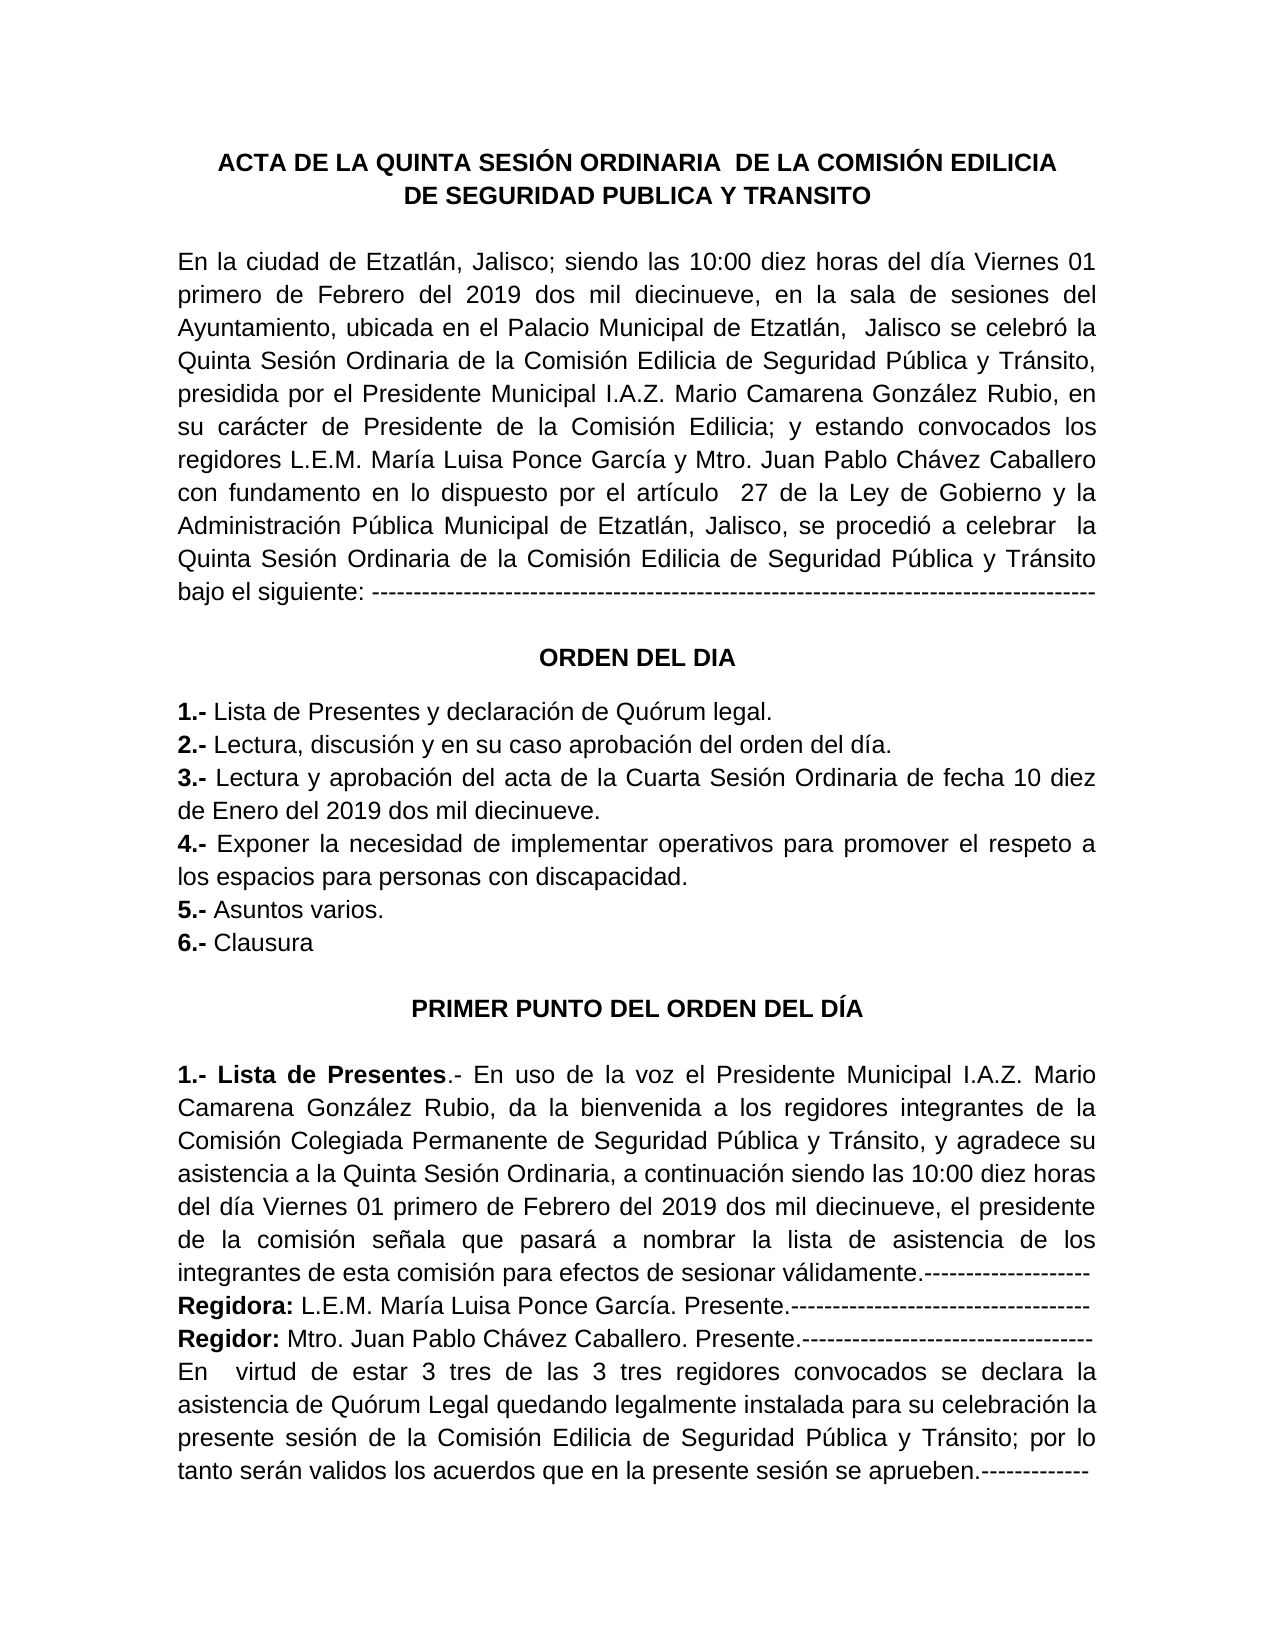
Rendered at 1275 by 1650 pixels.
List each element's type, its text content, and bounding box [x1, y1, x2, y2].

text 6.- Clausura [177, 928, 1098, 957]
text DE SEGURIDAD PUBLICA Y TRANSITO [177, 181, 1098, 209]
text En virtud de estar 3 tres de las 3 tres regidores convocados se declara la asistencia de Quórum Legal quedando legalmente instalada para su celebración la presente sesión de la Comisión Edilicia de Seguridad Pública y Tránsito; por lo tanto serán validos los acuerdos que en la presente sesión se aprueben.------------- [177, 1357, 1098, 1485]
text ORDEN DEL DIA [177, 643, 1098, 672]
text Regidora: L.E.M. María Luisa Ponce García. Presente.------------------------------------ [177, 1291, 1098, 1320]
text 4.- Exponer la necesidad de implementar operativos para promover el respeto a los espacios para personas con discapacidad. [177, 829, 1098, 891]
text 5.- Asuntos varios. [177, 895, 1098, 924]
text En la ciudad de Etzatlán, Jalisco; siendo las 10:00 diez horas del día Viernes 01 primero de Febrero del 2019 dos mil diecinueve, en la sala de sesiones del Ayuntamiento, ubicada en el Palacio Municipal de Etzatlán, Jalisco se celebró la Quinta Sesión Ordinaria de la Comisión Edilicia de Seguridad Pública y Tránsito, presidida por el Presidente Municipal I.A.Z. Mario Camarena González Rubio, en su carácter de Presidente de la Comisión Edilicia; y estando convocados los regidores L.E.M. María Luisa Ponce García y Mtro. Juan Pablo Chávez Caballero con fundamento en lo dispuesto por el artículo 27 de la Ley de Gobierno y la Administración Pública Municipal de Etzatlán, Jalisco, se procedió a celebrar la Quinta Sesión Ordinaria de la Comisión Edilicia de Seguridad Pública y Tránsito bajo el siguiente: --------------------------------------------------------------------------------------- [177, 247, 1098, 606]
text 2.- Lectura, discusión y en su caso aprobación del orden del día. [177, 730, 1098, 758]
text 1.- Lista de Presentes y declaración de Quórum legal. [177, 697, 1098, 726]
text PRIMER PUNTO DEL ORDEN DEL DÍA [177, 994, 1098, 1023]
text Regidor: Mtro. Juan Pablo Chávez Caballero. Presente.----------------------------------- [177, 1324, 1098, 1353]
text 1.- Lista de Presentes.- En uso de la voz el Presidente Municipal I.A.Z. Mario Camarena González Rubio, da la bienvenida a los regidores integrantes de la Comisión Colegiada Permanente de Seguridad Pública y Tránsito, y agradece su asistencia a la Quinta Sesión Ordinaria, a continuación siendo las 10:00 diez horas del día Viernes 01 primero de Febrero del 2019 dos mil diecinueve, el presidente de la comisión señala que pasará a nombrar la lista de asistencia de los integrantes de esta comisión para efectos de sesionar válidamente.-------------------- [177, 1060, 1098, 1287]
text ACTA DE LA QUINTA SESIÓN ORDINARIA DE LA COMISIÓN EDILICIA [177, 148, 1098, 176]
text 3.- Lectura y aprobación del acta de la Cuarta Sesión Ordinaria de fecha 10 diez de Enero del 2019 dos mil diecinueve. [177, 763, 1098, 824]
